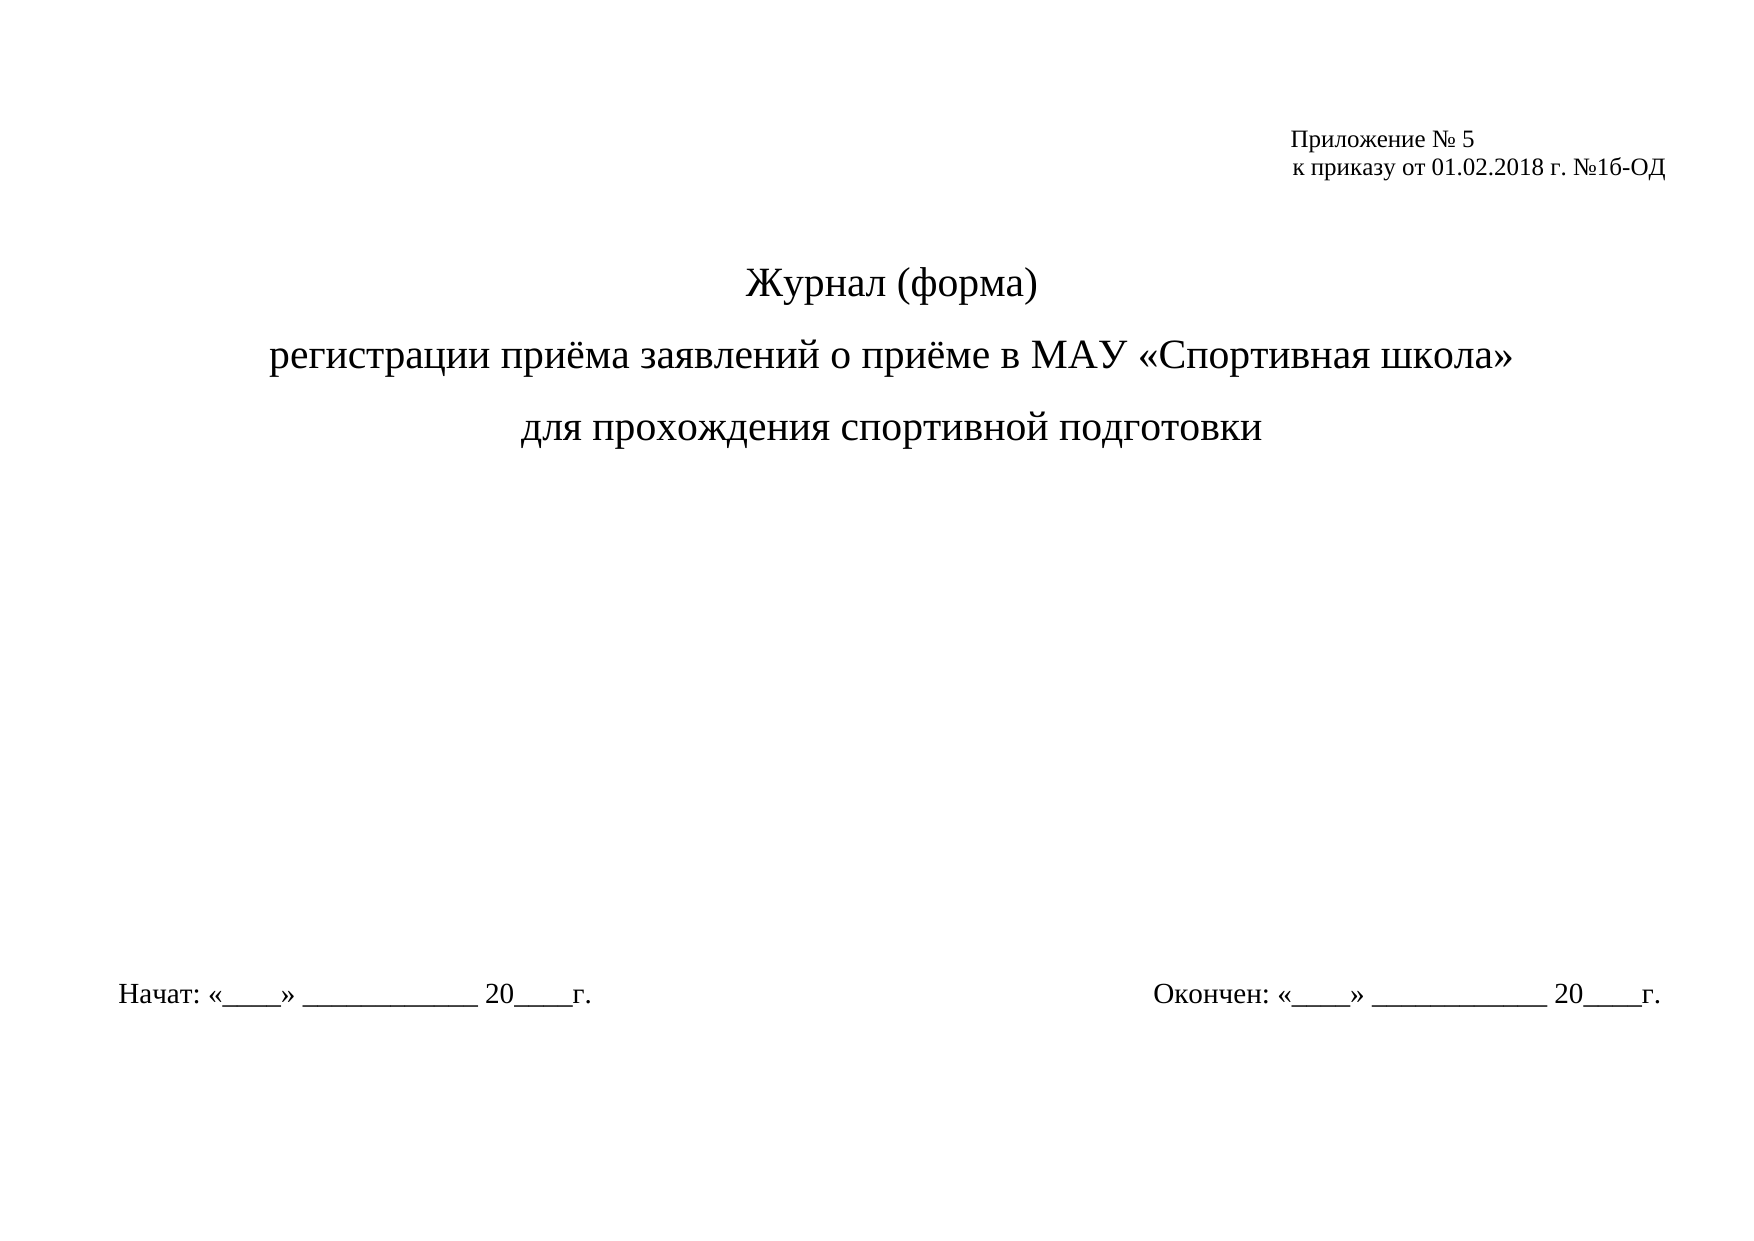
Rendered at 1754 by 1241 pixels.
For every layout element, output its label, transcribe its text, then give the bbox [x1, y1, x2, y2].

text для прохождения спортивной подготовки [118, 402, 1665, 449]
text Журнал (форма) [118, 258, 1665, 306]
text регистрации приёма заявлений о приёме в МАУ «Спортивная школа» [118, 330, 1665, 378]
text Приложение № 5 [118, 124, 1665, 152]
text Начат: «____» ____________ 20____г. Окончен: «____» ____________ 20____г. [118, 977, 1665, 1010]
text к приказу от 01.02.2018 г. №1б-ОД [118, 152, 1665, 181]
